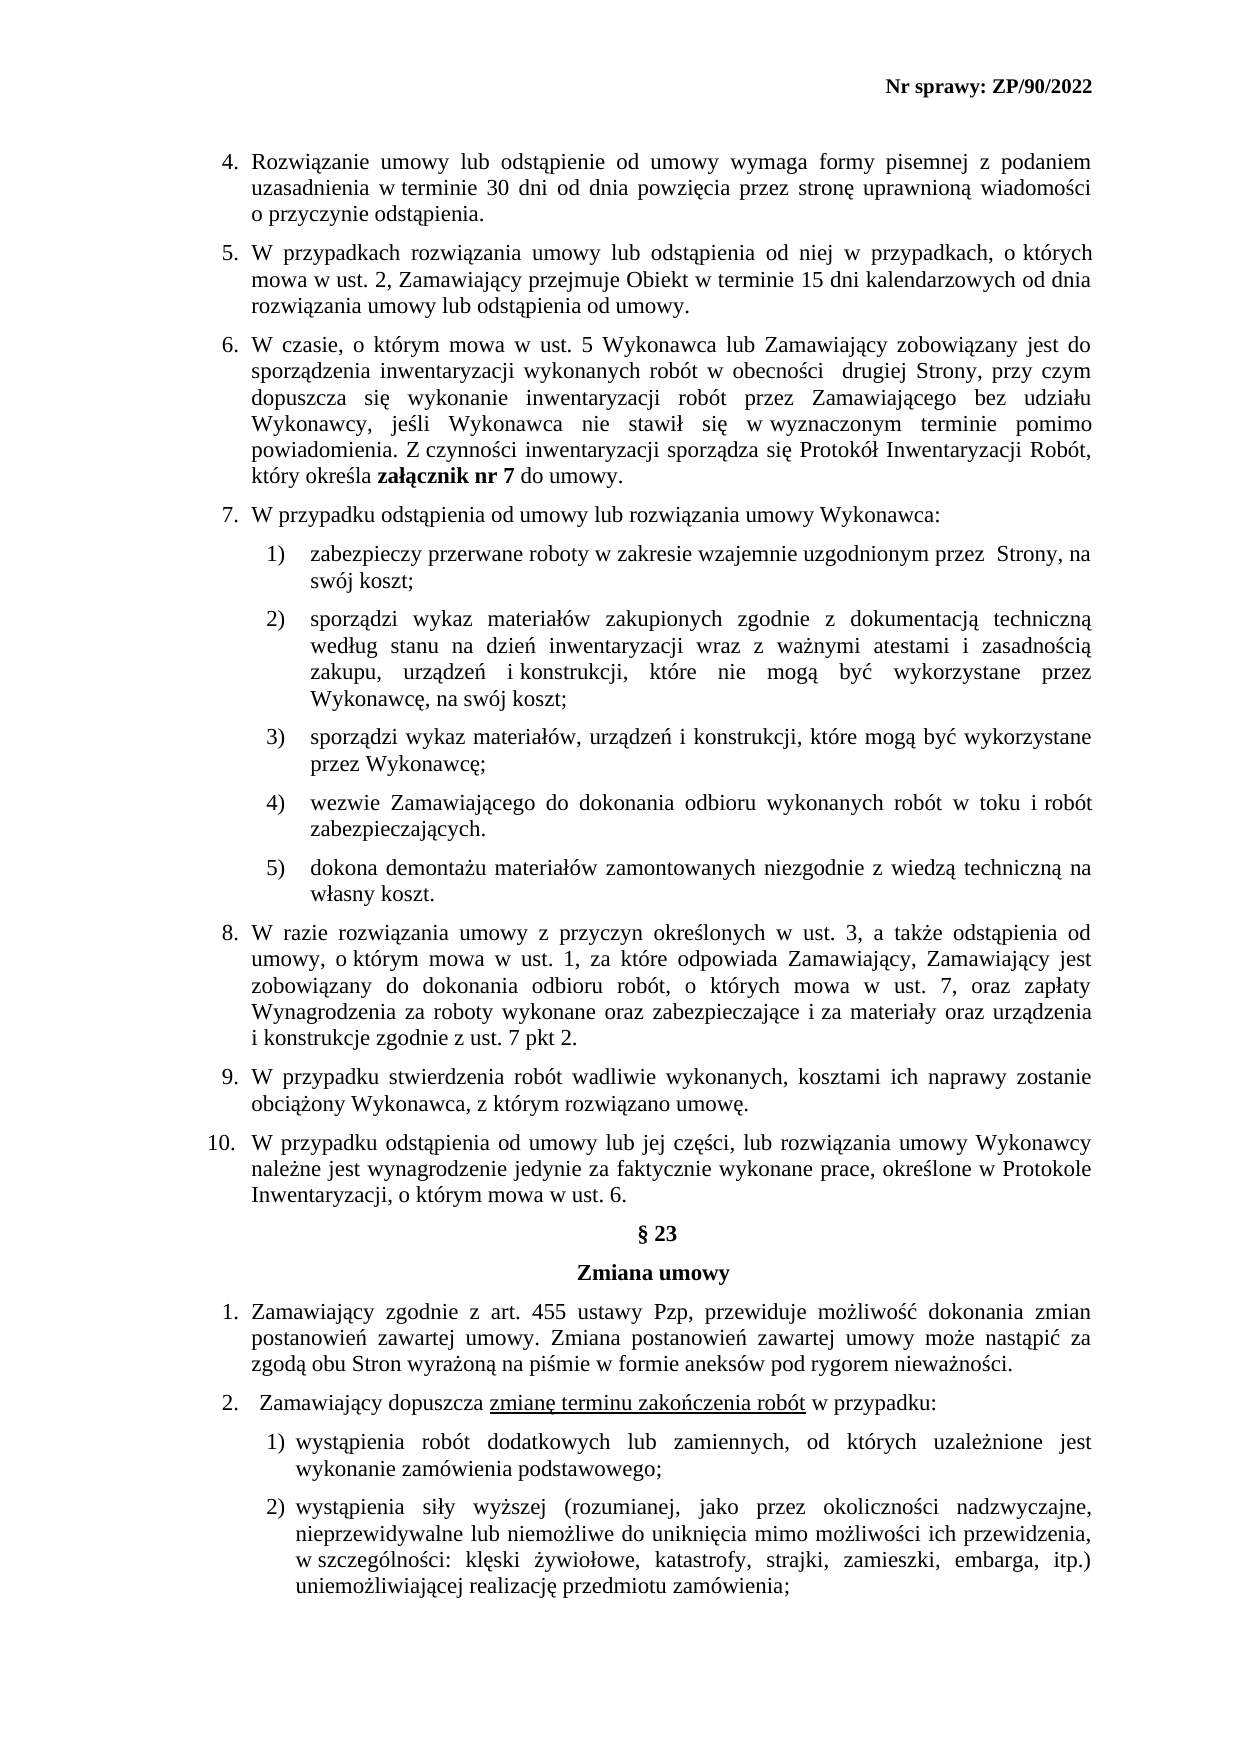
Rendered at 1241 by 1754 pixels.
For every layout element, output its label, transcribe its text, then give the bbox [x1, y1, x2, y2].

list W przypadku stwierdzenia robót wadliwie wykonanych, kosztami ich naprawy zostanie obciążony Wykonawca, z którym rozwiązano umowę. [222, 1063, 1092, 1116]
list dokona demontażu materiałów zamontowanych niezgodnie z wiedzą techniczną na własny koszt. [266, 854, 1092, 907]
list wystąpienia siły wyższej (rozumianej, jako przez okoliczności nadzwyczajne, nieprzewidywalne lub niemożliwe do uniknięcia mimo możliwości ich przewidzenia, w szczególności: klęski żywiołowe, katastrofy, strajki, zamieszki, embarga, itp.) uniemożliwiającej realizację przedmiotu zamówienia; [266, 1493, 1092, 1599]
list Rozwiązanie umowy lub odstąpienie od umowy wymaga formy pisemnej z podaniem uzasadnienia w terminie 30 dni od dnia powzięcia przez stronę uprawnioną wiadomości o przyczynie odstąpienia. [222, 148, 1092, 227]
list wezwie Zamawiającego do dokonania odbioru wykonanych robót w toku i robót zabezpieczających. [266, 789, 1092, 841]
list W przypadku odstąpienia od umowy lub jej części, lub rozwiązania umowy Wykonawcy należne jest wynagrodzenie jedynie za faktycznie wykonane prace, określone w Protokole Inwentaryzacji, o którym mowa w ust. 6. [207, 1128, 1092, 1208]
text Zmiana umowy [222, 1259, 1085, 1285]
list W czasie, o którym mowa w ust. 5 Wykonawca lub Zamawiający zobowiązany jest do sporządzenia inwentaryzacji wykonanych robót w obecności drugiej Strony, przy czym dopuszcza się wykonanie inwentaryzacji robót przez Zamawiającego bez udziału Wykonawcy, jeśli Wykonawca nie stawił się w wyznaczonym terminie pomimo powiadomienia. Z czynności inwentaryzacji sporządza się Protokół Inwentaryzacji Robót, który określa załącznik nr 7 do umowy. [222, 331, 1092, 489]
list sporządzi wykaz materiałów, urządzeń i konstrukcji, które mogą być wykorzystane przez Wykonawcę; [266, 723, 1092, 776]
list Zamawiający zgodnie z art. 455 ustawy Pzp, przewiduje możliwość dokonania zmian postanowień zawartej umowy. Zmiana postanowień zawartej umowy może nastąpić za zgodą obu Stron wyrażoną na piśmie w formie aneksów pod rygorem nieważności. [222, 1298, 1092, 1377]
list W przypadku odstąpienia od umowy lub rozwiązania umowy Wykonawca: [222, 501, 1092, 528]
text § 23 [222, 1220, 1092, 1246]
list sporządzi wykaz materiałów zakupionych zgodnie z dokumentacją techniczną według stanu na dzień inwentaryzacji wraz z ważnymi atestami i zasadnością zakupu, urządzeń i konstrukcji, które nie mogą być wykorzystane przez Wykonawcę, na swój koszt; [266, 606, 1092, 711]
list W razie rozwiązania umowy z przyczyn określonych w ust. 3, a także odstąpienia od umowy, o którym mowa w ust. 1, za które odpowiada Zamawiający, Zamawiający jest zobowiązany do dokonania odbioru robót, o których mowa w ust. 7, oraz zapłaty Wynagrodzenia za roboty wykonane oraz zabezpieczające i za materiały oraz urządzenia i konstrukcje zgodnie z ust. 7 pkt 2. [222, 919, 1092, 1051]
list wystąpienia robót dodatkowych lub zamiennych, od których uzależnione jest wykonanie zamówienia podstawowego; [266, 1428, 1092, 1481]
list zabezpieczy przerwane roboty w zakresie wzajemnie uzgodnionym przez Strony, na swój koszt; [266, 540, 1092, 593]
list Zamawiający dopuszcza zmianę terminu zakończenia robót w przypadku: [222, 1389, 1092, 1416]
list W przypadkach rozwiązania umowy lub odstąpienia od niej w przypadkach, o których mowa w ust. 2, Zamawiający przejmuje Obiekt w terminie 15 dni kalendarzowych od dnia rozwiązania umowy lub odstąpienia od umowy. [222, 239, 1092, 318]
